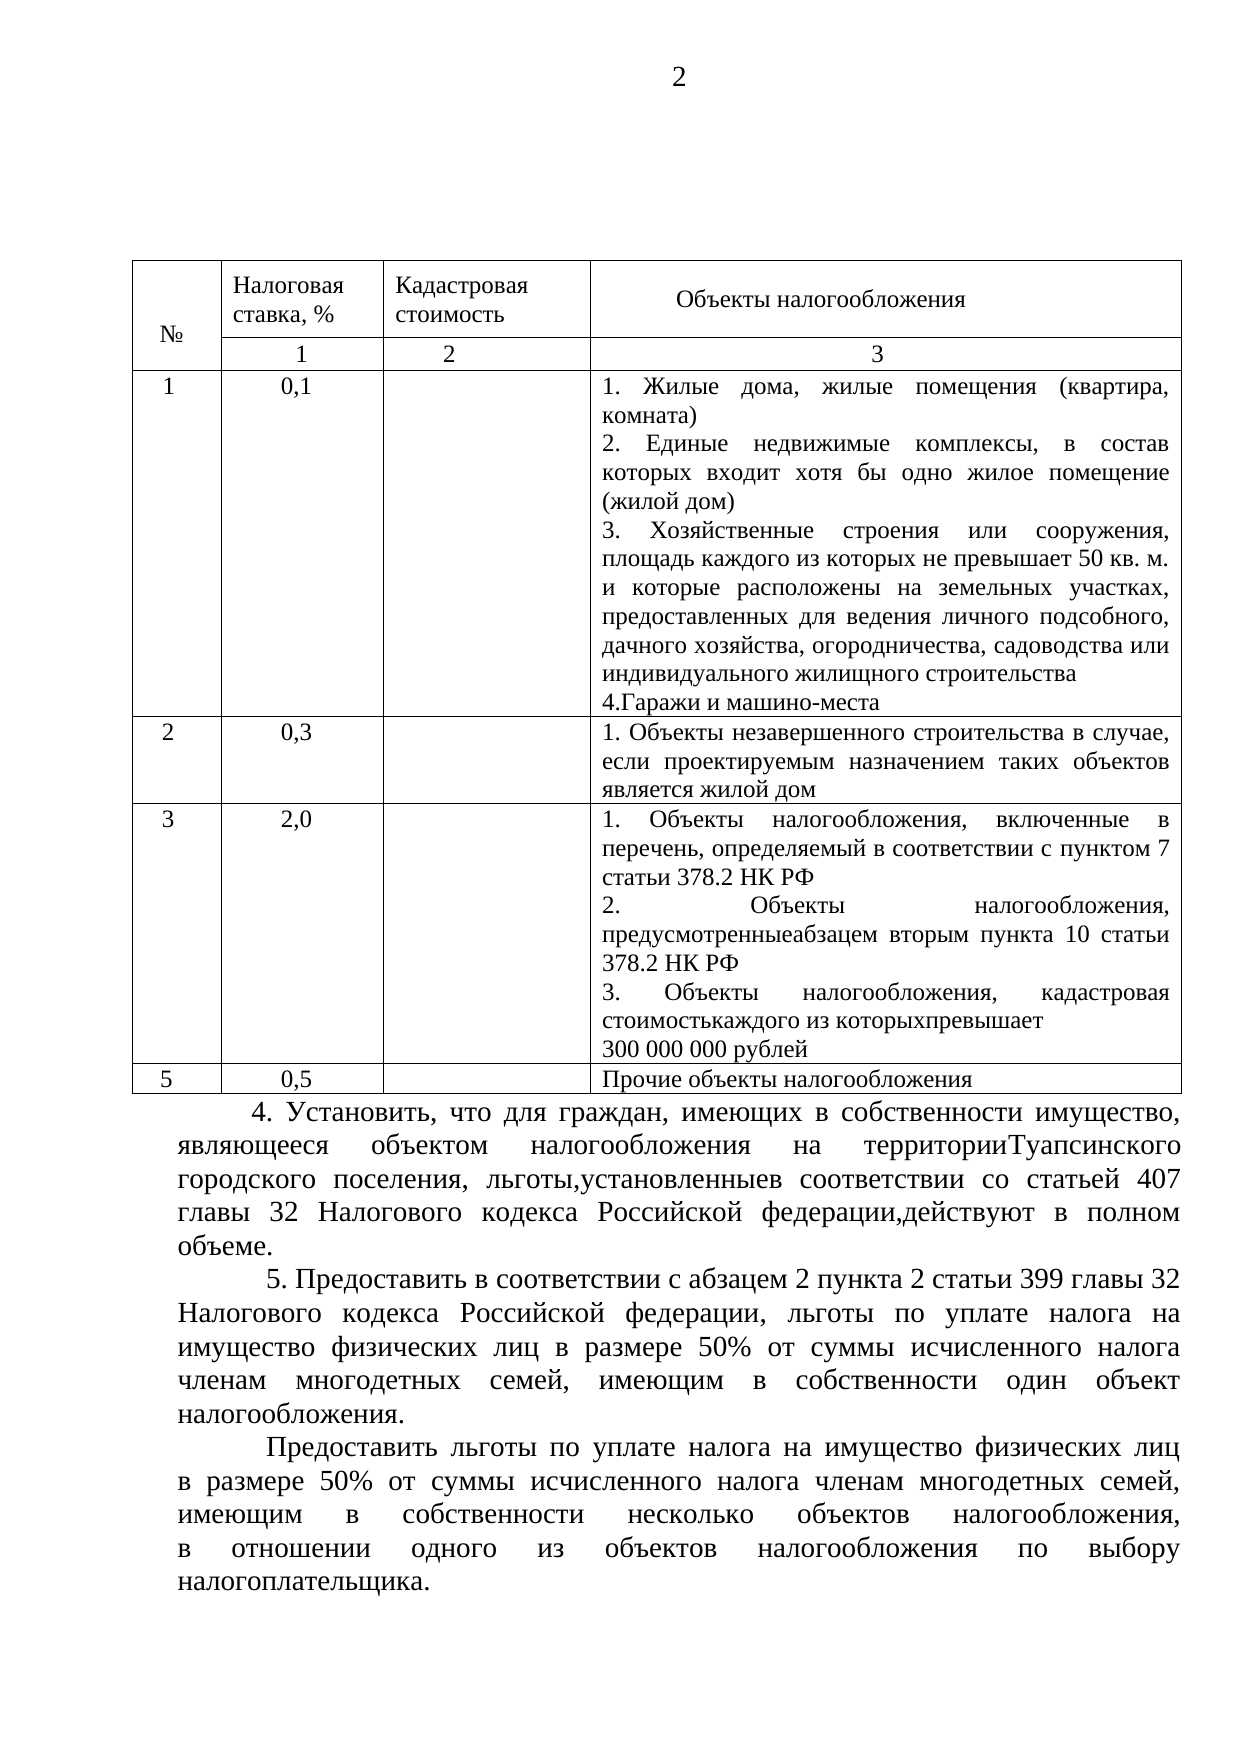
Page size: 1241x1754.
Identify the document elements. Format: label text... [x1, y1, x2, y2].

text 4. Установить, что для граждан, имеющих в собственности имущество, являющееся объектом налогообложения на территорииТуапсинского городского поселения, льготы,установленныев соответствии со статьей 407 главы 32 Налогового кодекса Российской федерации,действуют в полном объеме. [177, 1094, 1181, 1262]
table_cell 2 [384, 338, 590, 370]
table_cell 1. Жилые дома, жилые помещения (квартира, комната) 2. Единые недвижимые комплексы, в состав которых входит хотя бы одно жилое помещение (жилой дом) 3. Хозяйственные строения или сооружения, площадь каждого из которых не превышает 50 кв. м. и которые расположены на земельных участках, предоставленных для ведения личного подсобного, дачного хозяйства, огородничества, садоводства или индивидуального жилищного строительства 4.Гаражи и машино-места [591, 371, 1181, 716]
table_cell 2,0 [222, 804, 383, 1063]
table_cell 3 [133, 804, 221, 833]
table_cell 1. Объекты налогообложения, включенные в перечень, определяемый в соответствии с пунктом 7 статьи 378.2 НК РФ 2. Объекты налогообложения, предусмотренныеабзацем вторым пункта 10 статьи 378.2 НК РФ 3. Объекты налогообложения, кадастровая стоимостькаждого из которыхпревышает 300 000 000 рублей [591, 804, 1181, 1063]
table_cell [384, 1064, 590, 1093]
table_header Объекты налогообложения [591, 261, 1181, 337]
table_cell Прочие объекты налогообложения [591, 1064, 1181, 1093]
table_header № [133, 261, 221, 370]
table_cell 1 [133, 371, 221, 716]
table_cell 0,1 [222, 371, 383, 716]
table_header Кадастровая стоимость [384, 261, 590, 337]
table_cell 2 [133, 717, 221, 803]
table_cell 3 [591, 338, 1181, 370]
table_cell 1. Объекты незавершенного строительства в случае, если проектируемым назначением таких объектов является жилой дом [591, 717, 1181, 803]
table_cell [384, 717, 590, 803]
table_cell 5 [133, 1064, 221, 1093]
table_cell 1 [222, 338, 383, 370]
table_cell 0,3 [222, 717, 383, 803]
table_cell [384, 804, 590, 1063]
table_cell 0,5 [222, 1064, 383, 1093]
table_cell [384, 371, 590, 716]
text 5. Предоставить в соответствии с абзацем 2 пункта 2 статьи 399 главы 32 Налогового кодекса Российской федерации, льготы по уплате налога на имущество физических лиц в размере 50% от суммы исчисленного налога членам многодетных семей, имеющим в собственности один объект налогообложения. [177, 1262, 1181, 1429]
table_header Налоговая ставка, % [222, 261, 383, 337]
text Предоставить льготы по уплате налога на имущество физических лиц в размере 50% от суммы исчисленного налога членам многодетных семей, имеющим в собственности несколько объектов налогообложения, в отношении одного из объектов налогообложения по выбору налогоплательщика. [177, 1429, 1181, 1597]
table_cell [133, 833, 221, 1063]
